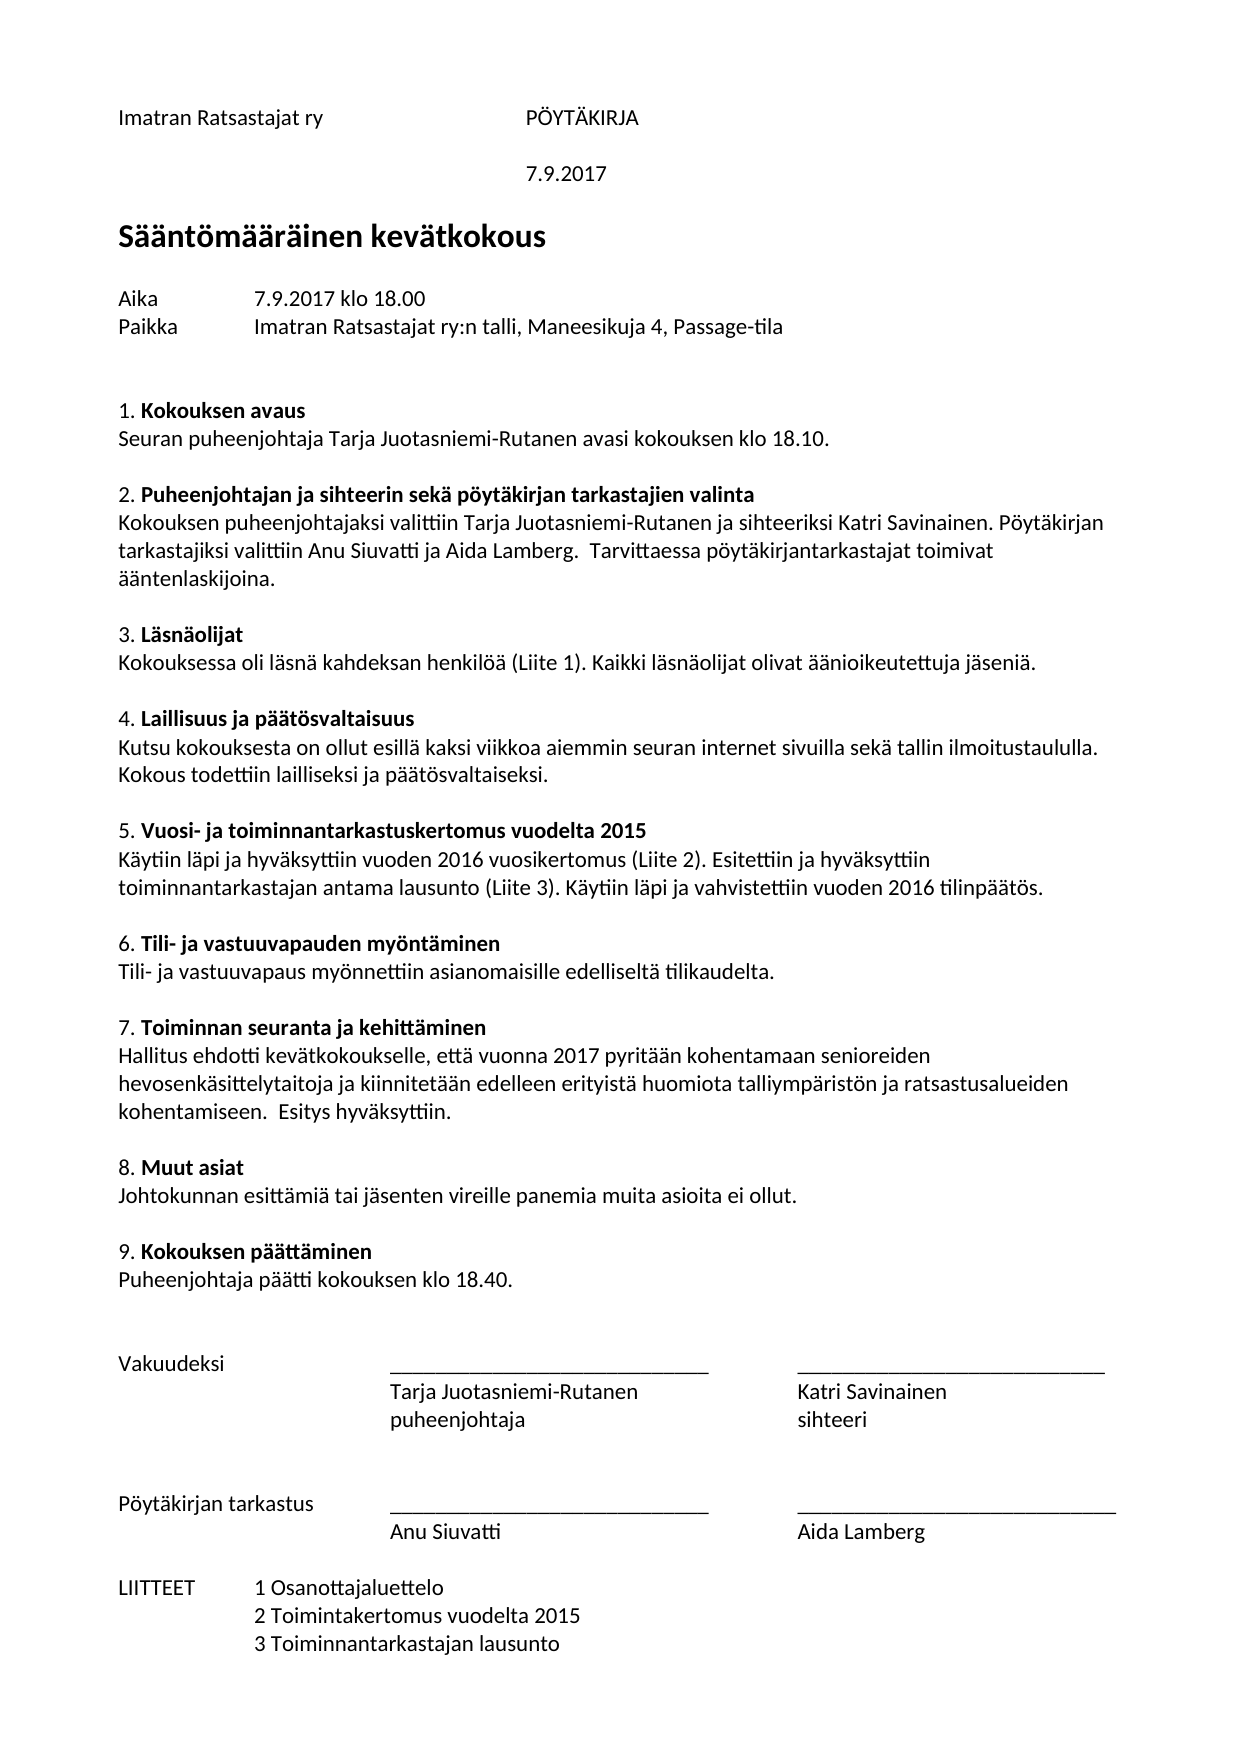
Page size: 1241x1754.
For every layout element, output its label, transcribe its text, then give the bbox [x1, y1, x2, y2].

text 6. Tili- ja vastuuvapauden myöntäminen [118, 929, 1122, 957]
text Imatran Ratsastajat ry PÖYTÄKIRJA [118, 103, 1122, 131]
text Vakuudeksi ____________________________ ___________________________ [118, 1349, 1122, 1377]
text 8. Muut asiat [118, 1153, 1122, 1181]
text Kutsu kokouksesta on ollut esillä kaksi viikkoa aiemmin seuran internet sivuilla sekä tallin ilmoitustaululla. Kokous todettiin lailliseksi ja päätösvaltaiseksi. [118, 733, 1122, 789]
text Tarja Juotasniemi-Rutanen Katri Savinainen [254, 1377, 1122, 1405]
text Puheenjohtaja päätti kokouksen klo 18.40. [118, 1265, 1122, 1293]
text Kokouksen puheenjohtajaksi valittiin Tarja Juotasniemi-Rutanen ja sihteeriksi Katri Savinainen. Pöytäkirjan tarkastajiksi valittiin Anu Siuvatti ja Aida Lamberg. Tarvittaessa pöytäkirjantarkastajat toimivat ääntenlaskijoina. [118, 508, 1122, 592]
text 2. Puheenjohtajan ja sihteerin sekä pöytäkirjan tarkastajien valinta [118, 480, 1122, 508]
text Paikka Imatran Ratsastajat ry:n talli, Maneesikuja 4, Passage-tila [118, 312, 1122, 340]
text Tili- ja vastuuvapaus myönnettiin asianomaisille edelliseltä tilikaudelta. [118, 957, 1122, 985]
text Seuran puheenjohtaja Tarja Juotasniemi-Rutanen avasi kokouksen klo 18.10. [118, 424, 1122, 452]
text 7.9.2017 [118, 159, 1122, 187]
text Pöytäkirjan tarkastus ____________________________ ____________________________ [118, 1489, 1122, 1517]
text 7. Toiminnan seuranta ja kehittäminen [118, 1013, 1122, 1041]
text 9. Kokouksen päättäminen [118, 1237, 1122, 1265]
text Johtokunnan esittämiä tai jäsenten vireille panemia muita asioita ei ollut. [118, 1181, 1122, 1209]
text 1. Kokouksen avaus [118, 396, 1122, 424]
text Aika 7.9.2017 klo 18.00 [118, 284, 1122, 312]
text 4. Laillisuus ja päätösvaltaisuus [118, 704, 1122, 733]
text puheenjohtaja sihteeri [254, 1405, 1122, 1433]
text 2 Toimintakertomus vuodelta 2015 [118, 1601, 1122, 1629]
text 3. Läsnäolijat [118, 621, 1122, 648]
text LIITTEET 1 Osanottajaluettelo [118, 1573, 1122, 1601]
text 3 Toiminnantarkastajan lausunto [118, 1629, 1122, 1657]
text 5. Vuosi- ja toiminnantarkastuskertomus vuodelta 2015 [118, 817, 1122, 845]
text Sääntömääräinen kevätkokous [118, 216, 1122, 256]
text Kokouksessa oli läsnä kahdeksan henkilöä (Liite 1). Kaikki läsnäolijat olivat äänioikeutettuja jäseniä. [118, 648, 1122, 677]
text Anu Siuvatti Aida Lamberg [390, 1517, 1122, 1545]
text Hallitus ehdotti kevätkokoukselle, että vuonna 2017 pyritään kohentamaan senioreiden hevosenkäsittelytaitoja ja kiinnitetään edelleen erityistä huomiota talliympäristön ja ratsastusalueiden kohentamiseen. Esitys hyväksyttiin. [118, 1041, 1122, 1125]
text Käytiin läpi ja hyväksyttiin vuoden 2016 vuosikertomus (Liite 2). Esitettiin ja hyväksyttiin toiminnantarkastajan antama lausunto (Liite 3). Käytiin läpi ja vahvistettiin vuoden 2016 tilinpäätös. [118, 845, 1122, 901]
